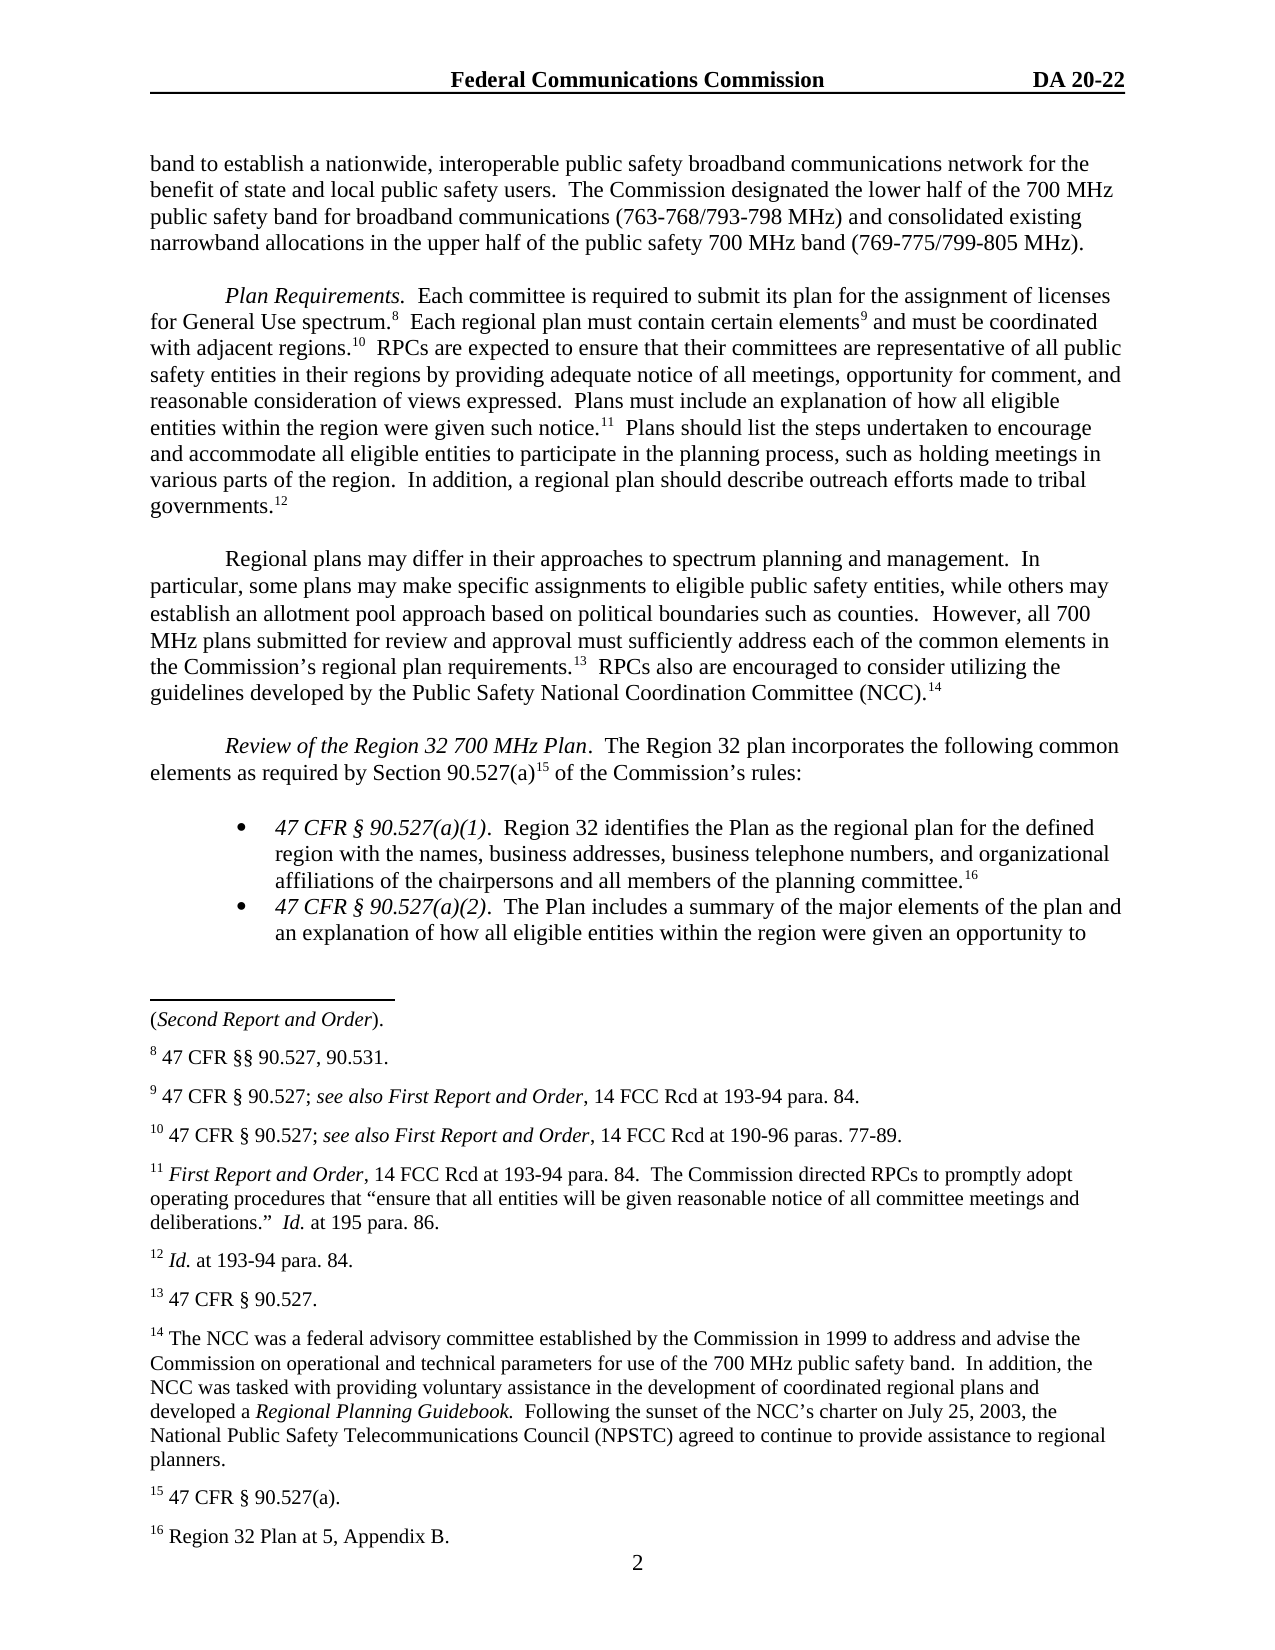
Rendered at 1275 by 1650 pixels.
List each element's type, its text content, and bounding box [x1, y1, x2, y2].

text Regional plans may differ in their approaches to spectrum planning and management. In particular, some plans may make specific assignments to eligible public safety entities, while others may establish an allotment pool approach based on political boundaries such as counties. However, all 700 MHz plans submitted for review and approval must sufficiently address each of the common elements in the Commission’s regional plan requirements. RPCs also are encouraged to consider utilizing the guidelines developed by the Public Safety National Coordination Committee (NCC). [150, 545, 1125, 706]
list 47 CFR § 90.527(a)(2). The Plan includes a summary of the major elements of the plan and an explanation of how all eligible entities within the region were given an opportunity to participate in the planning process and to have their positions heard and considered fairly. In that connection, Region 32 encouraged the participation of all Part 90 licensees and others with an interest in the development of a Plan for 700 MHz. [237, 922, 1125, 975]
text Review of the Region 32 700 MHz Plan. The Region 32 plan incorporates the following common elements as required by Section 90.527(a) of the Commission’s rules: [150, 732, 1125, 785]
list 47 CFR § 90.527(a)(1). Region 32 identifies the Plan as the regional plan for the defined region with the names, business addresses, business telephone numbers, and organizational affiliations of the chairpersons and all members of the planning committee. [237, 814, 1125, 893]
text Plan Requirements. Each committee is required to submit its plan for the assignment of licenses for General Use spectrum. Each regional plan must contain certain elements and must be coordinated with adjacent regions. RPCs are expected to ensure that their committees are representative of all public safety entities in their regions by providing adequate notice of all meetings, opportunity for comment, and reasonable consideration of views expressed. Plans must include an explanation of how all eligible entities within the region were given such notice. Plans should list the steps undertaken to encourage and accommodate all eligible entities to participate in the planning process, such as holding meetings in various parts of the region. In addition, a regional plan should describe outreach efforts made to tribal governments. [150, 282, 1125, 519]
text On July 31, 2007, the Commission adopted a Second Report and Order revising the rules governing wireless licenses in the 700 MHz band. The Commission adopted a plan for the 700 MHz band to establish a nationwide, interoperable public safety broadband communications network for the benefit of state and local public safety users. The Commission designated the lower half of the 700 MHz public safety band for broadband communications (763-768/793-798 MHz) and consolidated existing narrowband allocations in the upper half of the public safety 700 MHz band (769-775/799-805 MHz). [150, 150, 1125, 255]
